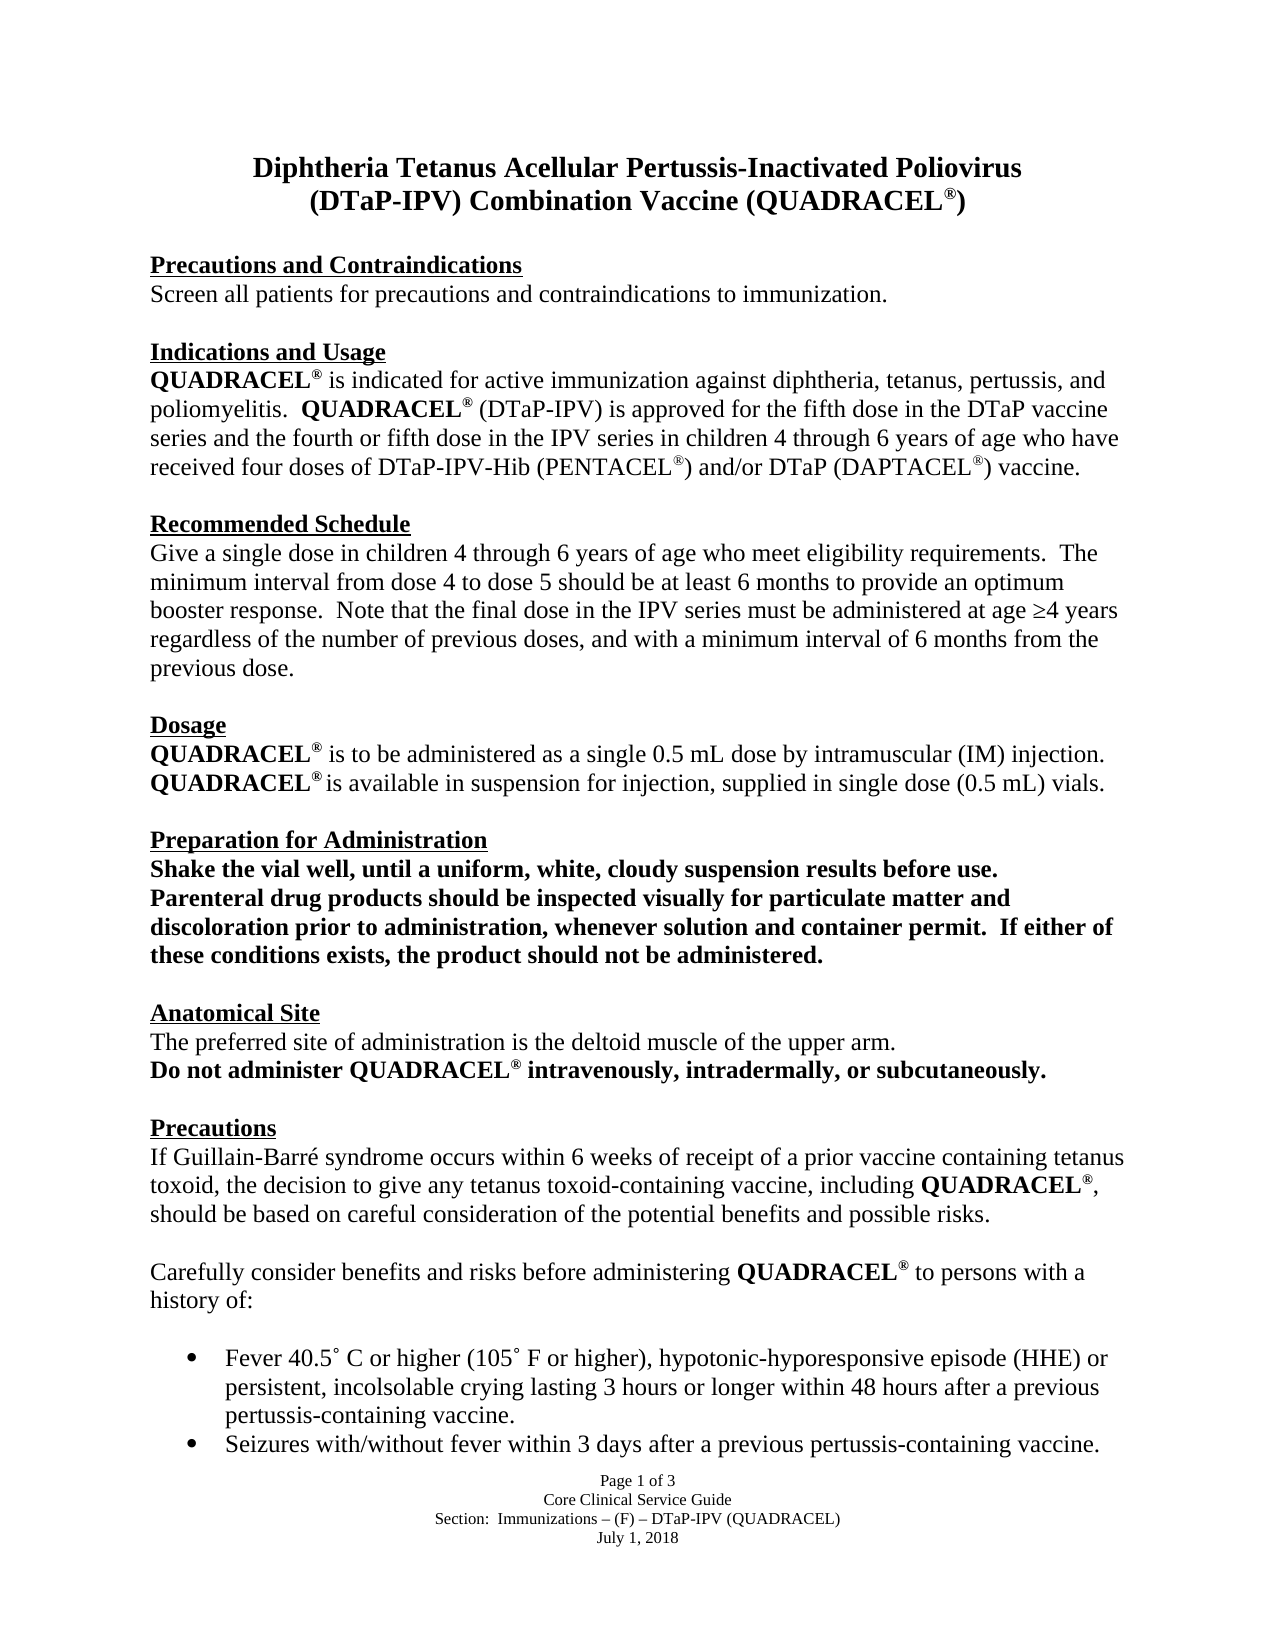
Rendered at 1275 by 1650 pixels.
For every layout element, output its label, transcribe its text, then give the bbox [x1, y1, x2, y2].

text The preferred site of administration is the deltoid muscle of the upper arm. [150, 1027, 1125, 1056]
list Seizures with/without fever within 3 days after a previous pertussis-containing vaccine. [187, 1429, 1125, 1458]
text If Guillain-Barré syndrome occurs within 6 weeks of receipt of a prior vaccine containing tetanus toxoid, the decision to give any tetanus toxoid-containing vaccine, including QUADRACEL®, should be based on careful consideration of the potential benefits and possible risks. [150, 1142, 1125, 1228]
text Screen all patients for precautions and contraindications to immunization. [150, 279, 1125, 308]
text Give a single dose in children 4 through 6 years of age who meet eligibility requirements. The minimum interval from dose 4 to dose 5 should be at least 6 months to provide an optimum booster response. Note that the final dose in the IPV series must be administered at age ≥4 years regardless of the number of previous doses, and with a minimum interval of 6 months from the previous dose. [150, 538, 1125, 682]
text Carefully consider benefits and risks before administering QUADRACEL® to persons with a history of: [150, 1257, 1125, 1314]
text (DTaP-IPV) Combination Vaccine (QUADRACEL®) [150, 183, 1125, 217]
list Fever 40.5˚ C or higher (105˚ F or higher), hypotonic-hyporesponsive episode (HHE) or persistent, incolsolable crying lasting 3 hours or longer within 48 hours after a previous pertussis-containing vaccine. [187, 1343, 1125, 1429]
text Indications and Usage [150, 337, 1125, 366]
text Recommended Schedule [150, 509, 1125, 538]
text Dosage [150, 711, 1125, 739]
text Precautions [150, 1113, 1125, 1142]
text Shake the vial well, until a uniform, white, cloudy suspension results before use. Parenteral drug products should be inspected visually for particulate matter and discoloration prior to administration, whenever solution and container permit. If either of these conditions exists, the product should not be administered. [150, 854, 1125, 969]
text QUADRACEL® is to be administered as a single 0.5 mL dose by intramuscular (IM) injection. QUADRACEL® is available in suspension for injection, supplied in single dose (0.5 mL) vials. [150, 739, 1125, 797]
text QUADRACEL® is indicated for active immunization against diphtheria, tetanus, pertussis, and poliomyelitis. QUADRACEL® (DTaP-IPV) is approved for the fifth dose in the DTaP vaccine series and the fourth or fifth dose in the IPV series in children 4 through 6 years of age who have received four doses of DTaP-IPV-Hib (PENTACEL®) and/or DTaP (DAPTACEL®) vaccine. [150, 366, 1125, 481]
text Anatomical Site [150, 998, 1125, 1027]
text Precautions and Contraindications [150, 251, 1125, 279]
text Preparation for Administration [150, 826, 1125, 854]
text Diphtheria Tetanus Acellular Pertussis-Inactivated Poliovirus [150, 150, 1125, 183]
text Do not administer QUADRACEL® intravenously, intradermally, or subcutaneously. [150, 1056, 1125, 1084]
